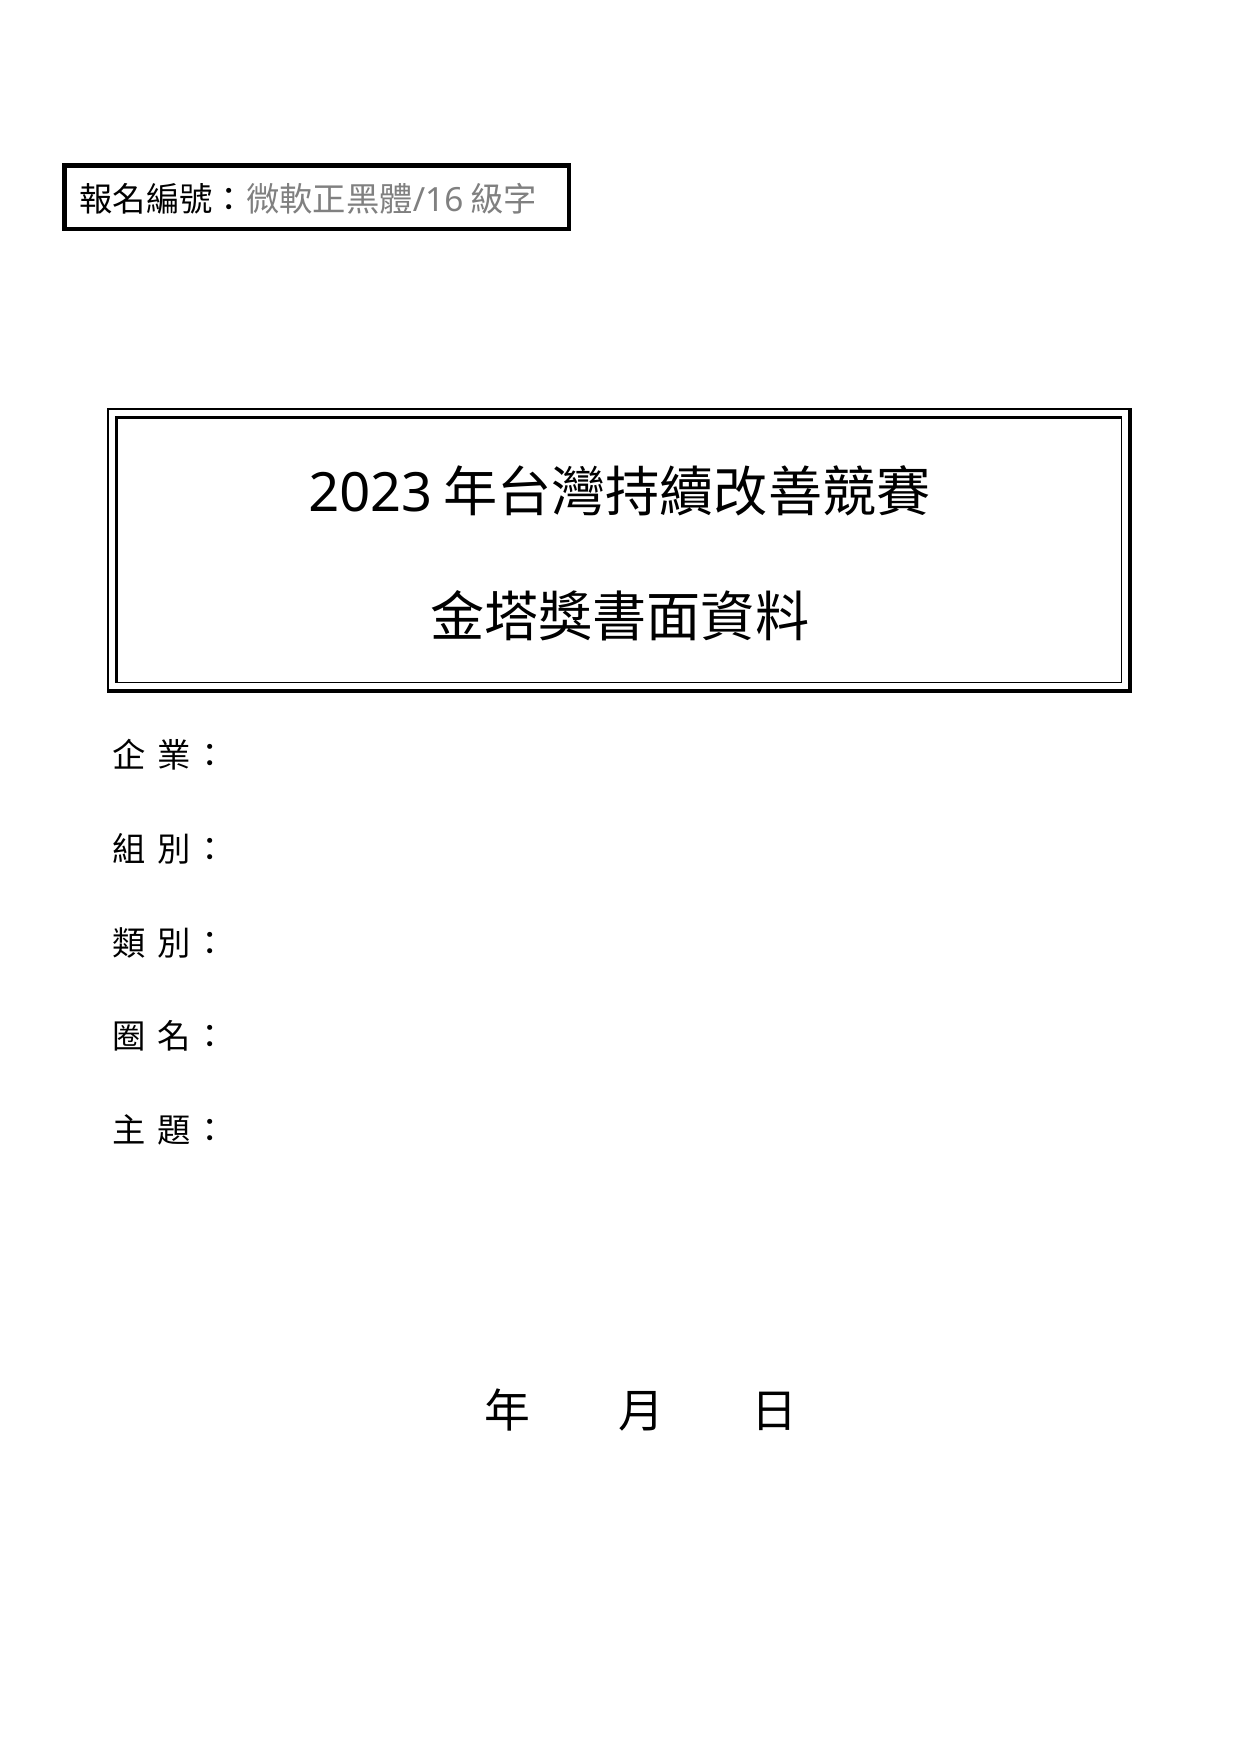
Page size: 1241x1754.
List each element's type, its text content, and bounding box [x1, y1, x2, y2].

text 類 別： [112, 880, 1128, 974]
text 組 別： [112, 786, 1128, 880]
text 年 月 日 [112, 1374, 1128, 1440]
text 企 業： [112, 693, 1128, 786]
text 主 題： [112, 1068, 1128, 1161]
text 圈 名： [112, 974, 1128, 1068]
table_header 2023年台灣持續改善競賽 金塔獎書面資料 [113, 410, 1126, 682]
